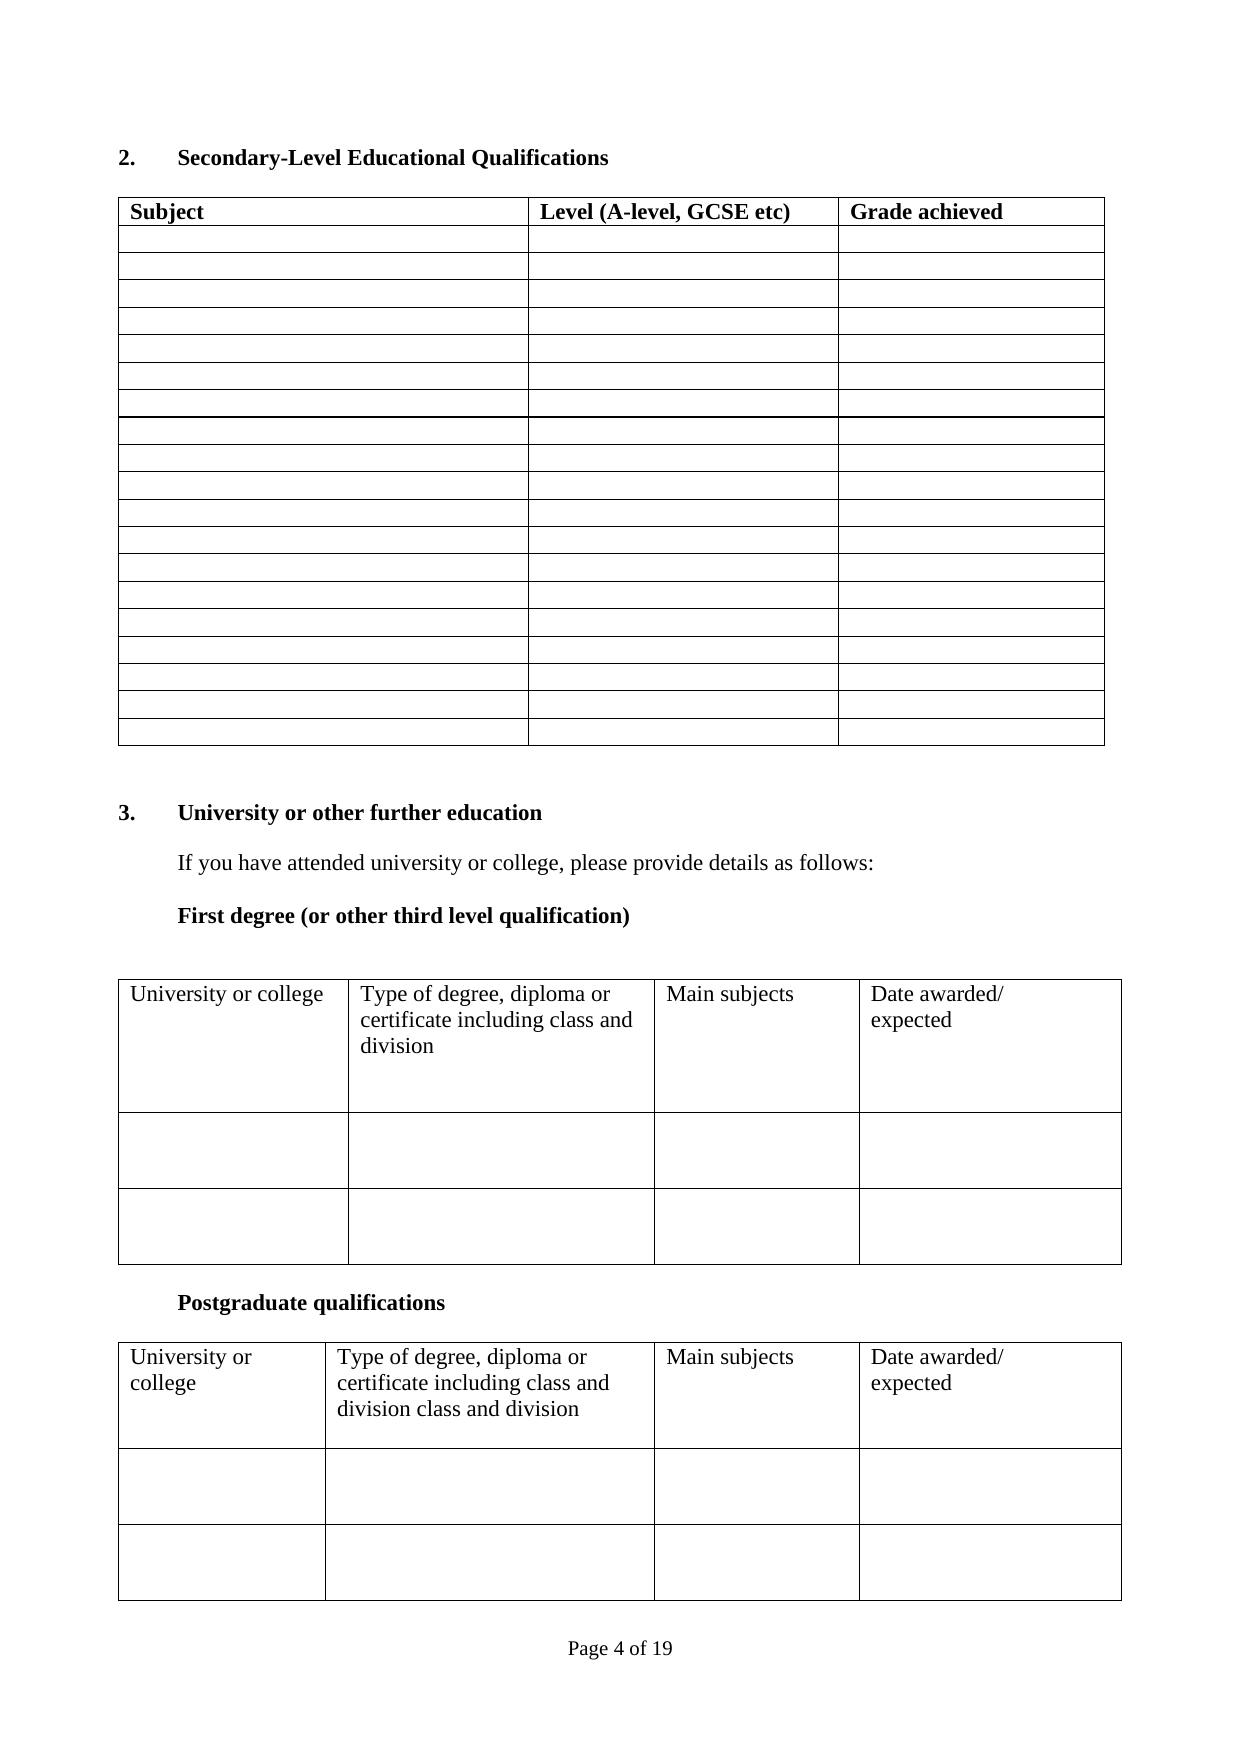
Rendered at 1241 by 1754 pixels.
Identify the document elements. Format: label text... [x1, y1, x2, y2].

text 3. University or other further education [118, 799, 1122, 825]
table_cell [349, 1189, 654, 1264]
table_header Level (A-level, GCSE etc) [529, 198, 838, 224]
table_header Main subjects [655, 980, 859, 1112]
table_cell [119, 582, 528, 608]
table_cell [119, 1449, 325, 1524]
table_cell [529, 609, 838, 636]
table_cell [529, 719, 838, 745]
table_cell [839, 335, 1104, 362]
table_header Subject [119, 198, 528, 224]
table_cell [529, 554, 838, 581]
table_cell [860, 1189, 1121, 1264]
table_cell [839, 719, 1104, 745]
table_cell [529, 527, 838, 553]
table_cell [839, 308, 1104, 334]
table_cell [839, 253, 1104, 279]
table_header Main subjects [655, 1343, 859, 1448]
table_cell [119, 1113, 348, 1188]
table_cell [655, 1525, 859, 1600]
table_cell [119, 1525, 325, 1600]
table_cell [529, 418, 838, 444]
table_header Date awarded/ expected [860, 980, 1121, 1112]
text Postgraduate qualifications [118, 1289, 1122, 1315]
table_cell [839, 554, 1104, 581]
table_cell [839, 527, 1104, 553]
table_cell [119, 664, 528, 690]
table_cell [839, 280, 1104, 307]
table_cell [119, 1189, 348, 1264]
table_cell [839, 226, 1104, 252]
text If you have attended university or college, please provide details as follows: [118, 849, 1122, 876]
table_cell [119, 691, 528, 718]
text First degree (or other third level qualification) [118, 902, 1122, 928]
table_cell [529, 691, 838, 718]
table_cell [119, 226, 528, 252]
table_cell [326, 1449, 654, 1524]
table_cell [529, 363, 838, 389]
table_cell [119, 445, 528, 471]
table_cell [119, 500, 528, 526]
table_cell [529, 500, 838, 526]
table_cell [529, 226, 838, 252]
table_cell [839, 691, 1104, 718]
table_cell [119, 253, 528, 279]
table_cell [839, 418, 1104, 444]
table_cell [529, 335, 838, 362]
table_cell [529, 637, 838, 663]
table_cell [119, 335, 528, 362]
table_cell [119, 390, 528, 416]
table_cell [119, 527, 528, 553]
table_cell [655, 1449, 859, 1524]
table_cell [119, 719, 528, 745]
table_cell [655, 1113, 859, 1188]
table_cell [839, 445, 1104, 471]
table_cell [119, 308, 528, 334]
table_header University or college [119, 980, 348, 1112]
table_cell [326, 1525, 654, 1600]
table_cell [529, 582, 838, 608]
table_cell [119, 554, 528, 581]
table_cell [529, 280, 838, 307]
table_cell [839, 582, 1104, 608]
table_cell [860, 1113, 1121, 1188]
table_cell [839, 609, 1104, 636]
table_header Date awarded/ expected [860, 1343, 1121, 1448]
table_cell [349, 1113, 654, 1188]
table_cell [529, 253, 838, 279]
table_cell [529, 308, 838, 334]
table_cell [119, 472, 528, 498]
table_header Type of degree, diploma or certificate including class and division class and division [326, 1343, 654, 1448]
table_cell [119, 418, 528, 444]
table_cell [839, 472, 1104, 498]
table_cell [839, 664, 1104, 690]
table_cell [119, 280, 528, 307]
table_cell [529, 664, 838, 690]
table_header University or college [119, 1343, 325, 1448]
table_cell [529, 390, 838, 416]
table_cell [119, 609, 528, 636]
table_cell [839, 363, 1104, 389]
table_cell [839, 637, 1104, 663]
table_cell [119, 363, 528, 389]
table_header Grade achieved [839, 198, 1104, 224]
text 2. Secondary-Level Educational Qualifications [118, 144, 1122, 171]
table_cell [839, 390, 1104, 416]
table_cell [860, 1449, 1121, 1524]
table_cell [529, 472, 838, 498]
table_cell [119, 637, 528, 663]
table_cell [839, 500, 1104, 526]
table_header Type of degree, diploma or certificate including class and division [349, 980, 654, 1112]
table_cell [655, 1189, 859, 1264]
table_cell [529, 445, 838, 471]
table_cell [860, 1525, 1121, 1600]
